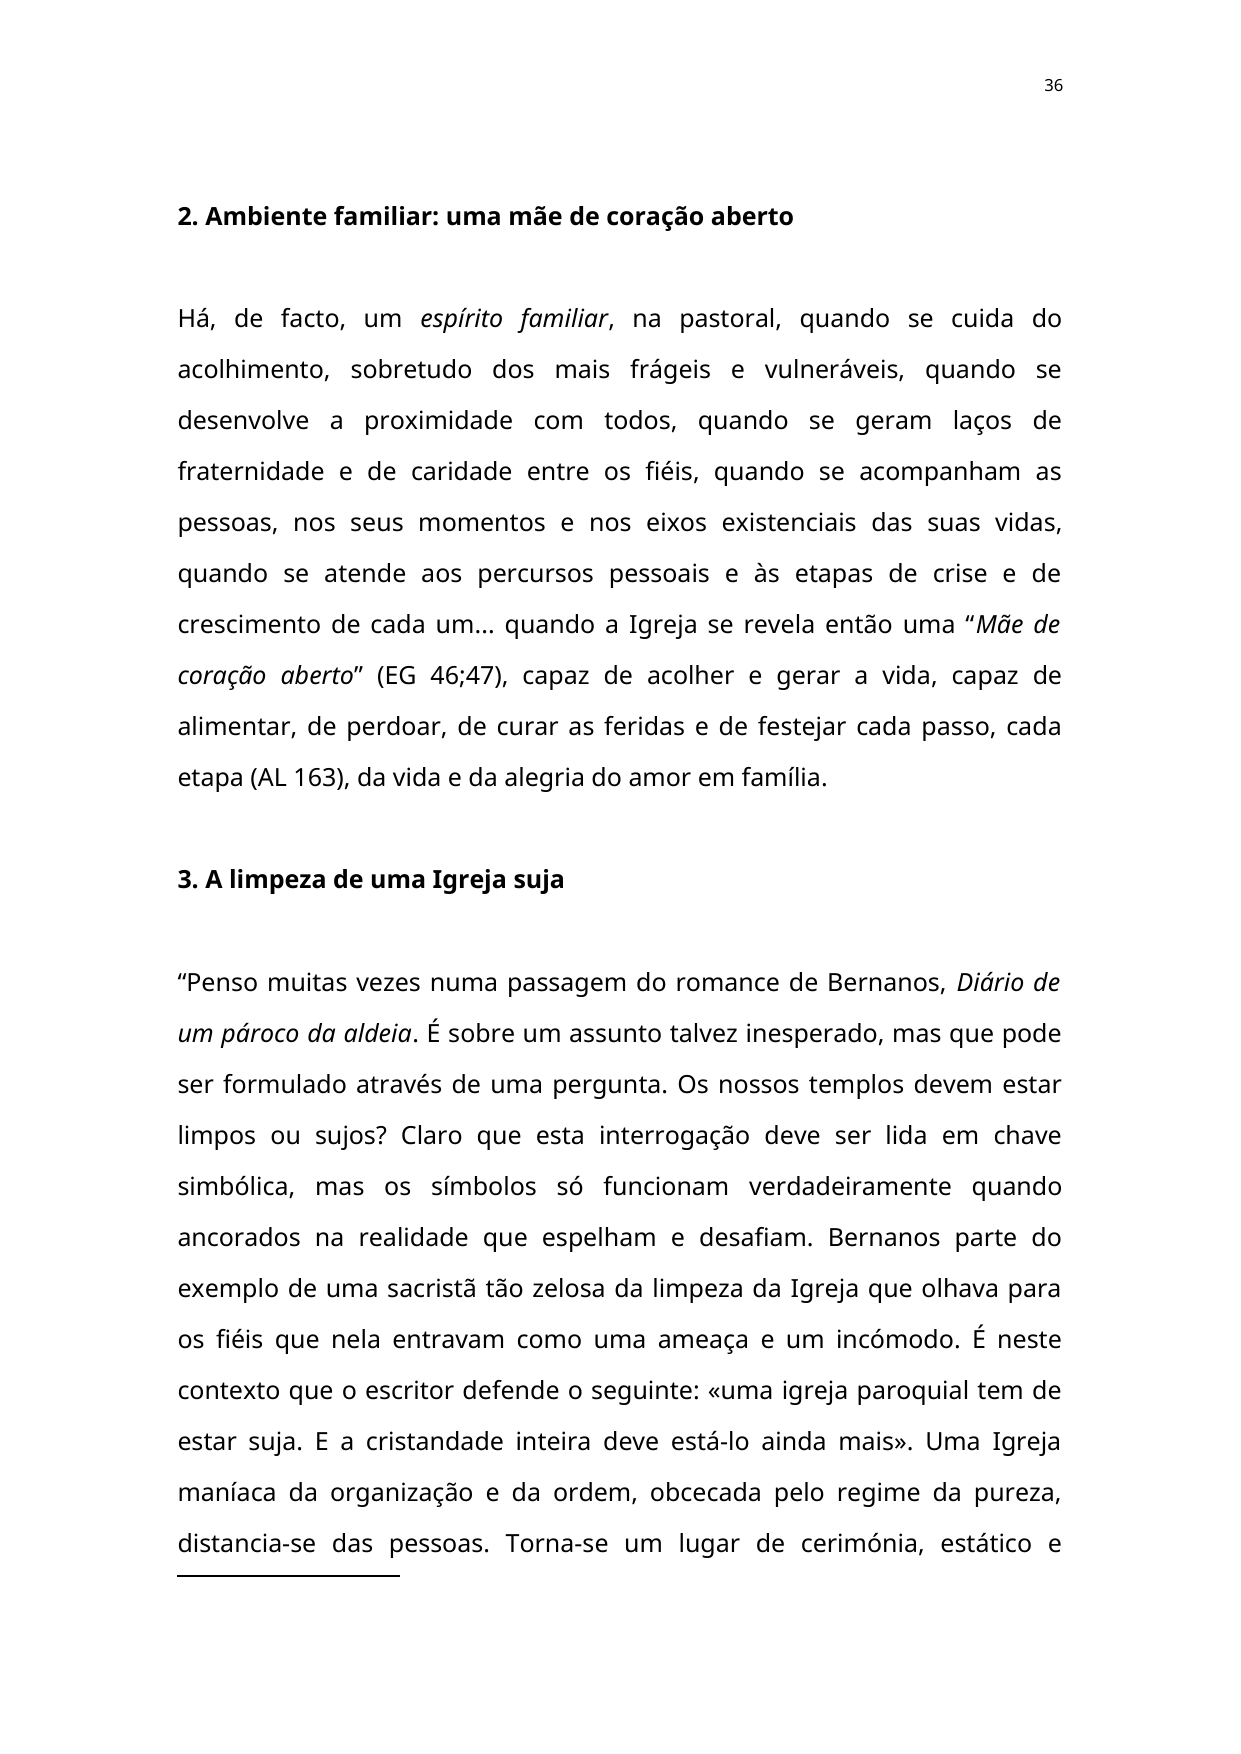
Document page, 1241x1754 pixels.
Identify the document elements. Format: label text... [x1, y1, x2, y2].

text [177, 964, 1063, 1560]
text Há, de facto, um espírito familiar, na pastoral, quando se cuida do acolhimento, sobretudo dos mais frágeis e vulneráveis, quando se desenvolve a proximidade com todos, quando se geram laços de fraternidade e de caridade entre os fiéis, quando se acompanham as pessoas, nos seus momentos e nos eixos existenciais das suas vidas, quando se atende aos percursos pessoais e às etapas de crise e de crescimento de cada um... quando a Igreja se revela então uma “Mãe de coração aberto” (EG 46;47), capaz de acolher e gerar a vida, capaz de alimentar, de perdoar, de curar as feridas e de festejar cada passo, cada etapa (AL 163), da vida e da alegria do amor em família. [177, 301, 1063, 794]
text 2. Ambiente familiar: uma mãe de coração aberto [177, 199, 1063, 233]
text 3. A limpeza de uma Igreja suja [177, 862, 1063, 896]
